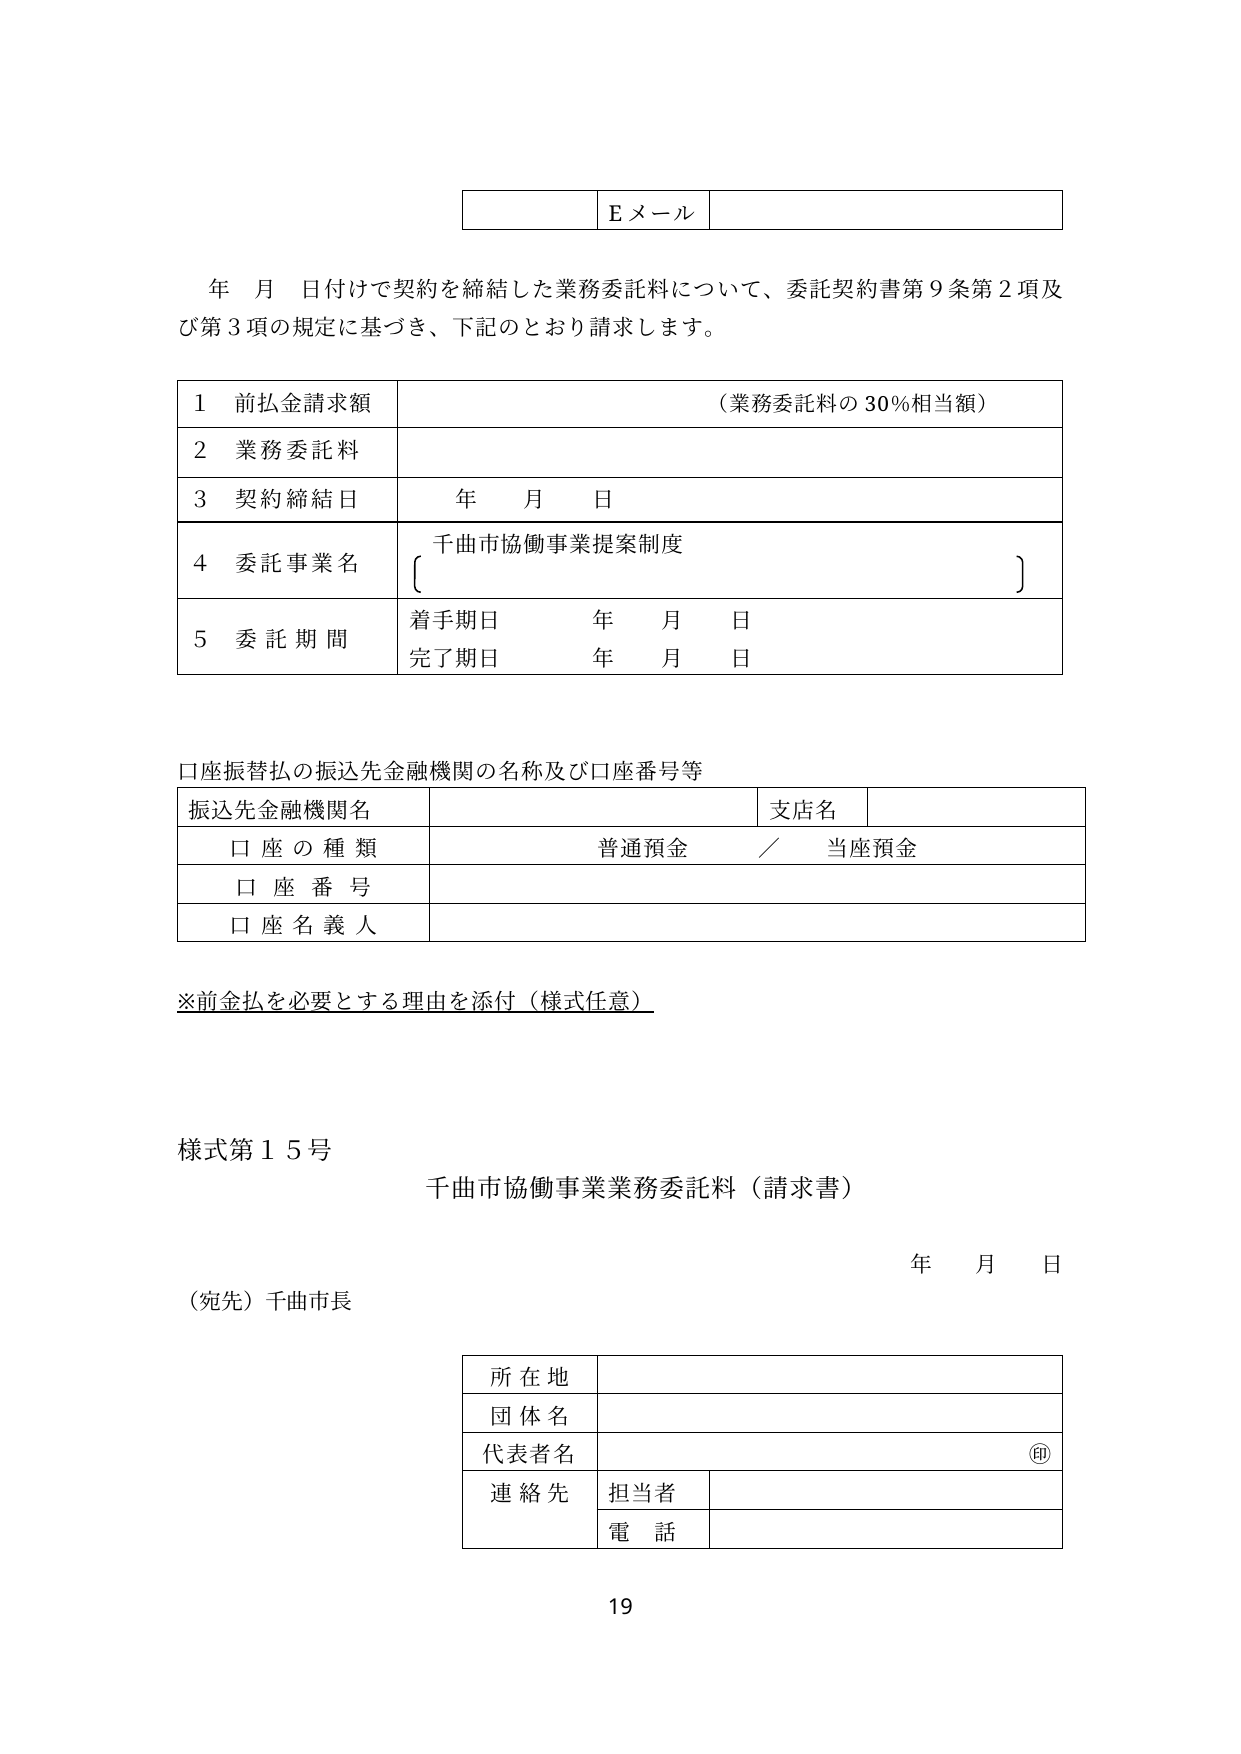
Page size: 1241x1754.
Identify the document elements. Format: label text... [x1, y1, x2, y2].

table_cell 電 話 [598, 1510, 709, 1547]
table_cell ２ 業務委託料 [178, 428, 397, 477]
table_cell 口座の種類 [178, 827, 429, 864]
table_cell [710, 1510, 1062, 1547]
table_cell [398, 428, 1062, 477]
table_cell 普通預金 ／ 当座預金 [430, 827, 1085, 864]
table_cell 着手期日 年 月 日 完了期日 年 月 日 [398, 599, 1062, 673]
table_cell 担当者 [598, 1471, 709, 1509]
table_cell ３ 契約締結日 [178, 478, 397, 521]
table_cell 口座名義人 [178, 904, 429, 941]
table_cell [430, 904, 1085, 941]
table_cell ㊞ [598, 1433, 1062, 1470]
text ※前金払を必要とする理由を添付（様式任意） [177, 980, 1063, 1017]
table_header 所在地 [463, 1356, 597, 1393]
text （宛先）千曲市長 [177, 1280, 1063, 1317]
table_cell 団体名 [463, 1394, 597, 1432]
table_cell 年 月 日 [398, 478, 1062, 521]
text 千曲市協働事業業務委託料（請求書） [177, 1167, 1063, 1205]
table_cell 代表者名 [463, 1433, 597, 1470]
text 口座振替払の振込先金融機関の名称及び口座番号等 [177, 749, 1063, 787]
table_cell 連絡先 [463, 1471, 597, 1547]
table_cell ４ 委託事業名 [178, 523, 397, 597]
table_cell [598, 1394, 1062, 1432]
table_cell [710, 1471, 1062, 1509]
table_cell 千曲市協働事業提案制度 [398, 523, 1062, 597]
text 年 月 日付けで契約を締結した業務委託料について、委託契約書第９条第２項及び第３項の規定に基づき、下記のとおり請求します。 [177, 267, 1063, 342]
table_header （業務委託料の30％相当額） [398, 381, 1062, 427]
table_header [430, 788, 757, 826]
table_header 支店名 [758, 788, 867, 826]
table_cell Eメール [598, 191, 709, 229]
table_cell [430, 865, 1085, 903]
table_cell 口座番号 [178, 865, 429, 903]
table_header 振込先金融機関名 [178, 788, 429, 826]
table_cell ５ 委託期間 [178, 599, 397, 673]
table_header [598, 1356, 1062, 1393]
table_header １ 前払金請求額 [178, 381, 397, 427]
text 年 月 日 [177, 1242, 1063, 1280]
table_header [868, 788, 1085, 826]
table_cell [710, 191, 1062, 229]
text 様式第１５号 [177, 1130, 1063, 1167]
